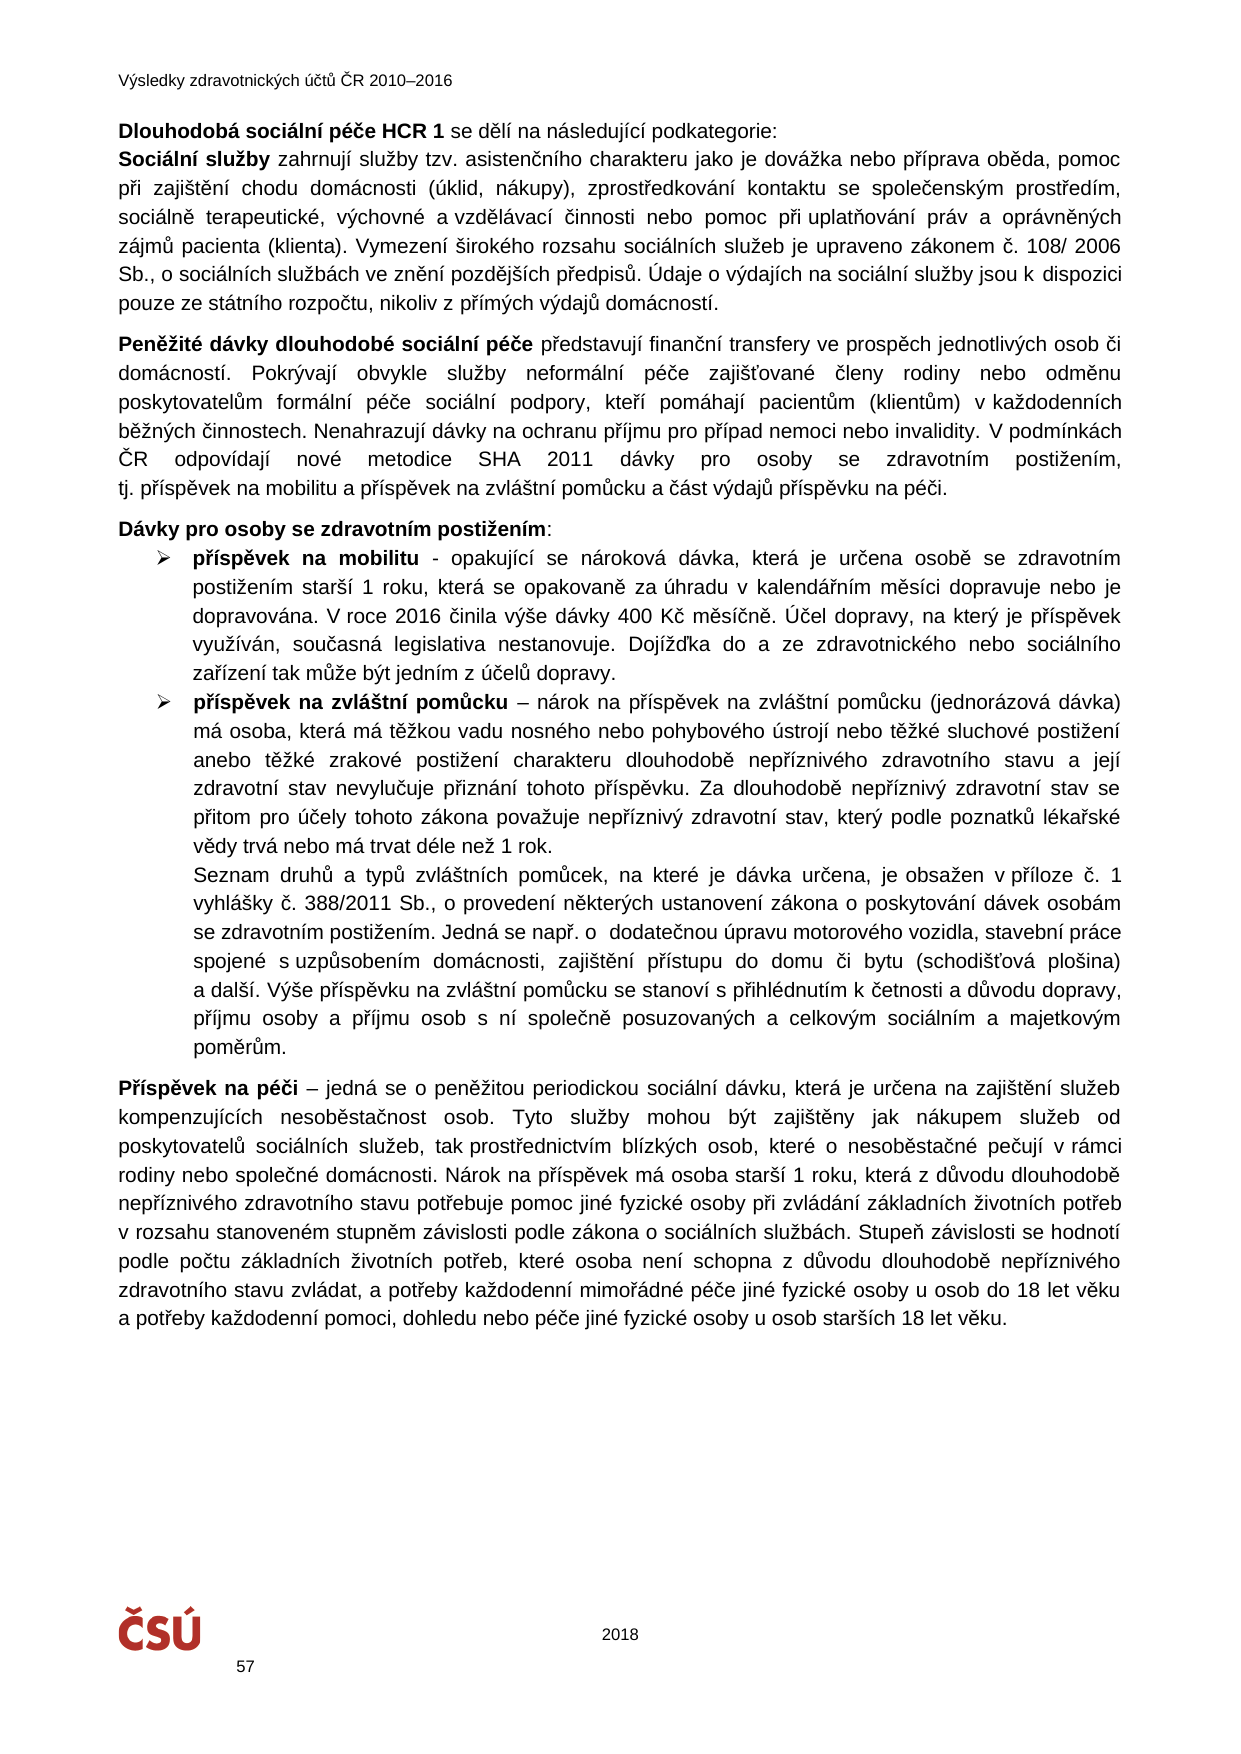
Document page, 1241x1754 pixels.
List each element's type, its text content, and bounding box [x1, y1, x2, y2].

text Dlouhodobá sociální péče HCR 1 se dělí na následující podkategorie: [118, 118, 1122, 142]
text Seznam druhů a typů zvláštních pomůcek, na které je dávka určena, je obsažen v příloze č. 1 vyhlášky č. 388/2011 Sb., o provedení některých ustanovení zákona o poskytování dávek osobám se zdravotním postižením. Jedná se např. o dodatečnou úpravu motorového vozidla, stavební práce spojené s uzpůsobením domácnosti, zajištění přístupu do domu či bytu (schodišťová plošina) a další. Výše příspěvku na zvláštní pomůcku se stanoví s přihlédnutím k četnosti a důvodu dopravy, příjmu osoby a příjmu osob s ní společně posuzovaných a celkovým sociálním a majetkovým poměrům. [193, 862, 1122, 1059]
text Dávky pro osoby se zdravotním postižením: [118, 517, 1122, 541]
text Příspěvek na péči – jedná se o peněžitou periodickou sociální dávku, která je určena na zajištění služeb kompenzujících nesoběstačnost osob. Tyto služby mohou být zajištěny jak nákupem služeb od poskytovatelů sociálních služeb, tak prostřednictvím blízkých osob, které o nesoběstačné pečují v rámci rodiny nebo společné domácnosti. Nárok na příspěvek má osoba starší 1 roku, která z důvodu dlouhodobě nepříznivého zdravotního stavu potřebuje pomoc jiné fyzické osoby při zvládání základních životních potřeb v rozsahu stanoveném stupněm závislosti podle zákona o sociálních službách. Stupeň závislosti se hodnotí podle počtu základních životních potřeb, které osoba není schopna z důvodu dlouhodobě nepříznivého zdravotního stavu zvládat, a potřeby každodenní mimořádné péče jiné fyzické osoby u osob do 18 let věku a potřeby každodenní pomoci, dohledu nebo péče jiné fyzické osoby u osob starších 18 let věku. [118, 1076, 1122, 1330]
text Peněžité dávky dlouhodobé sociální péče představují finanční transfery ve prospěch jednotlivých osob či domácností. Pokrývají obvykle služby neformální péče zajišťované členy rodiny nebo odměnu poskytovatelům formální péče sociální podpory, kteří pomáhají pacientům (klientům) v každodenních běžných činnostech. Nenahrazují dávky na ochranu příjmu pro případ nemoci nebo invalidity. V podmínkách ČR odpovídají nové metodice SHA 2011 dávky pro osoby se zdravotním postižením, tj. příspěvek na mobilitu a příspěvek na zvláštní pomůcku a část výdajů příspěvku na péči. [118, 332, 1122, 500]
list příspěvek na mobilitu - opakující se nároková dávka, která je určena osobě se zdravotním postižením starší 1 roku, která se opakovaně za úhradu v kalendářním měsíci dopravuje nebo je dopravována. V roce 2016 činila výše dávky 400 Kč měsíčně. Účel dopravy, na který je příspěvek využíván, současná legislativa nestanovuje. Dojížďka do a ze zdravotnického nebo sociálního zařízení tak může být jedním z účelů dopravy. [155, 546, 1122, 685]
list příspěvek na zvláštní pomůcku – nárok na příspěvek na zvláštní pomůcku (jednorázová dávka) má osoba, která má těžkou vadu nosného nebo pohybového ústrojí nebo těžké sluchové postižení anebo těžké zrakové postižení charakteru dlouhodobě nepříznivého zdravotního stavu a její zdravotní stav nevylučuje přiznání tohoto příspěvku. Za dlouhodobě nepříznivý zdravotní stav se přitom pro účely tohoto zákona považuje nepříznivý zdravotní stav, který podle poznatků lékařské vědy trvá nebo má trvat déle než 1 rok. [156, 690, 1122, 858]
picture [118, 1606, 200, 1651]
text Sociální služby zahrnují služby tzv. asistenčního charakteru jako je dovážka nebo příprava oběda, pomoc při zajištění chodu domácnosti (úklid, nákupy), zprostředkování kontaktu se společenským prostředím, sociálně terapeutické, výchovné a vzdělávací činnosti nebo pomoc při uplatňování práv a oprávněných zájmů pacienta (klienta). Vymezení širokého rozsahu sociálních služeb je upraveno zákonem č. 108/ 2006 Sb., o sociálních službách ve znění pozdějších předpisů. Údaje o výdajích na sociální služby jsou k dispozici pouze ze státního rozpočtu, nikoliv z přímých výdajů domácností. [118, 147, 1122, 315]
